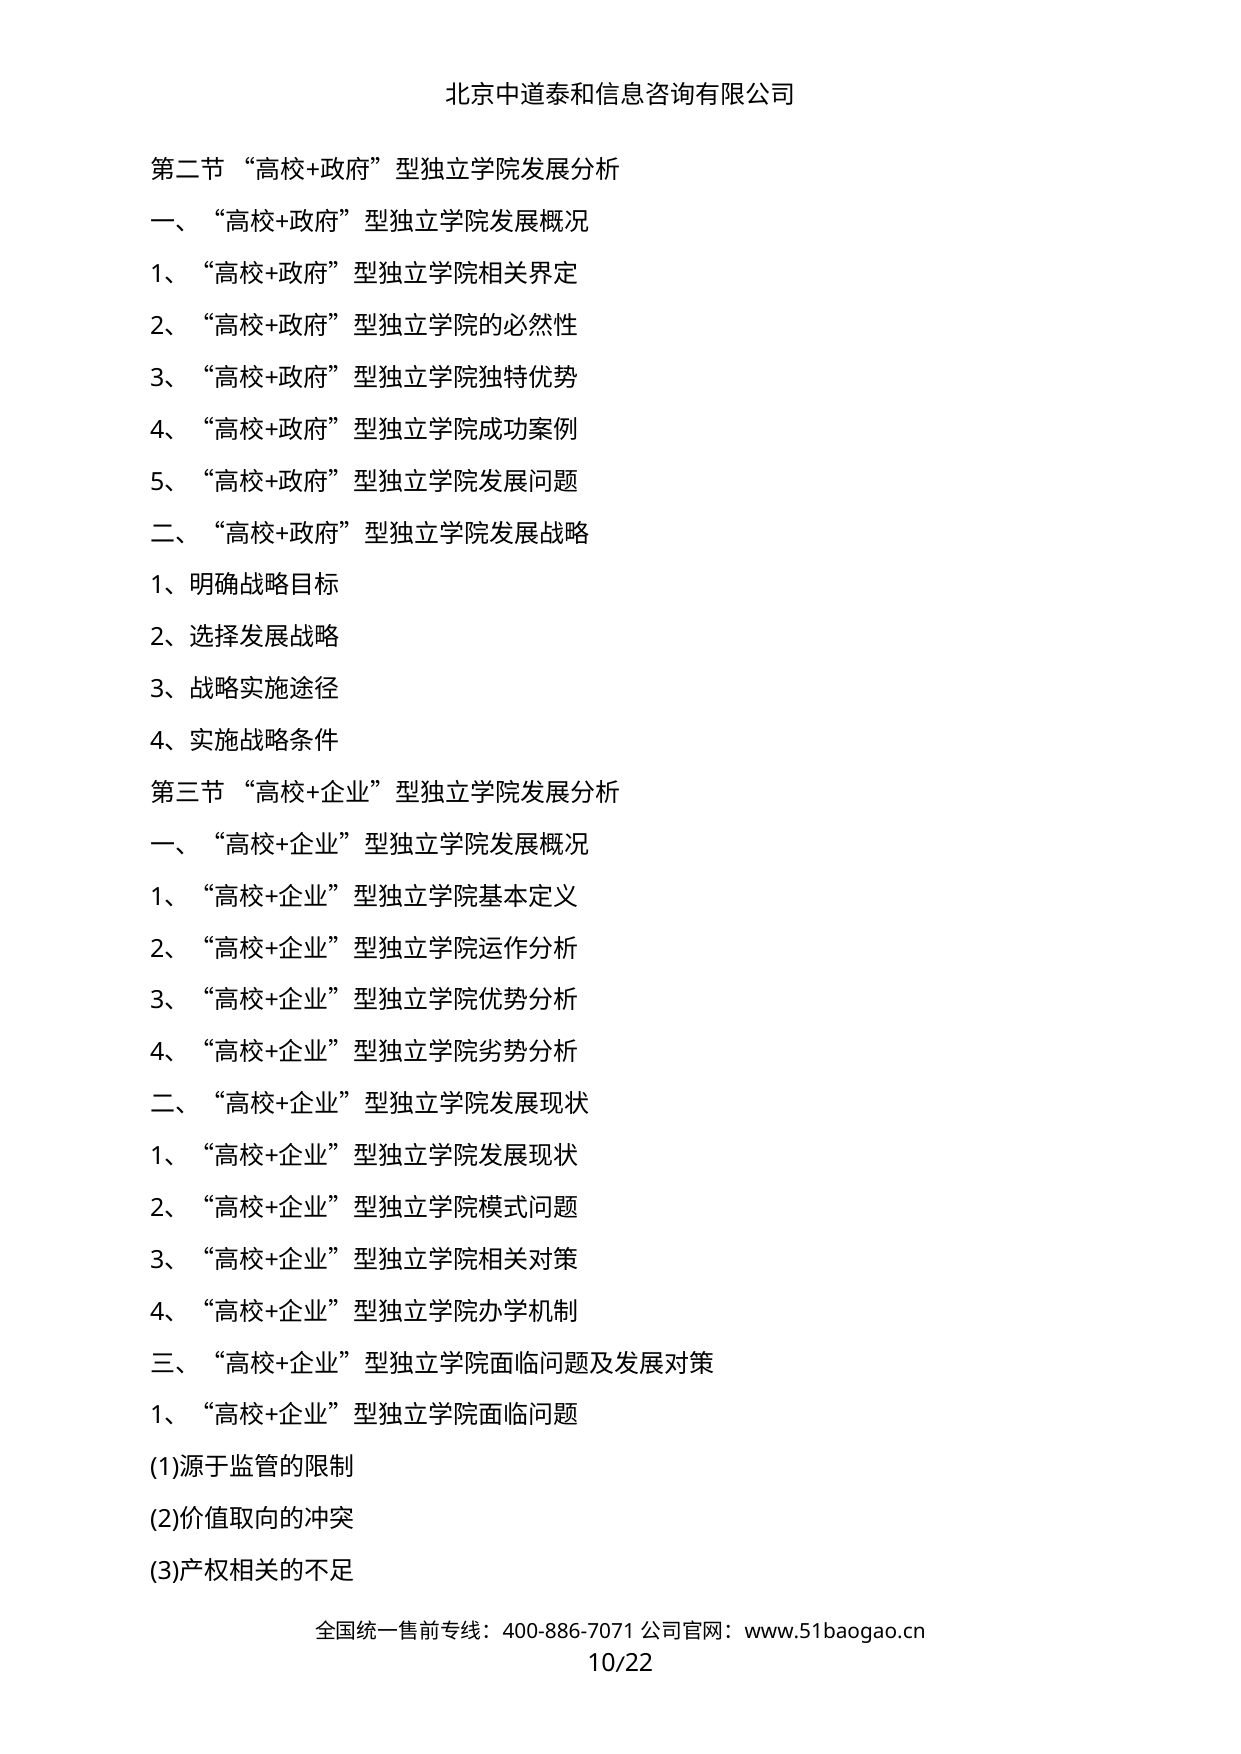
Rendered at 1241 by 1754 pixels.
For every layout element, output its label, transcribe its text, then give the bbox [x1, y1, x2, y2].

text 2、选择发展战略 [150, 617, 1090, 653]
text (3)产权相关的不足 [150, 1551, 1090, 1587]
text 一、“高校+企业”型独立学院发展概况 [150, 824, 1090, 861]
text 3、“高校+政府”型独立学院独特优势 [150, 357, 1090, 394]
text 第二节 “高校+政府”型独立学院发展分析 [150, 150, 1090, 186]
text 2、“高校+政府”型独立学院的必然性 [150, 306, 1090, 342]
text 2、“高校+企业”型独立学院模式问题 [150, 1187, 1090, 1224]
text 一、“高校+政府”型独立学院发展概况 [150, 202, 1090, 238]
text 3、“高校+企业”型独立学院相关对策 [150, 1239, 1090, 1276]
text 4、“高校+政府”型独立学院成功案例 [150, 409, 1090, 446]
text 1、“高校+企业”型独立学院发展现状 [150, 1136, 1090, 1172]
text 1、明确战略目标 [150, 565, 1090, 601]
text 4、实施战略条件 [150, 721, 1090, 757]
text (1)源于监管的限制 [150, 1447, 1090, 1483]
text 4、“高校+企业”型独立学院办学机制 [150, 1291, 1090, 1327]
text 2、“高校+企业”型独立学院运作分析 [150, 928, 1090, 964]
text 4、“高校+企业”型独立学院劣势分析 [150, 1032, 1090, 1068]
text 3、“高校+企业”型独立学院优势分析 [150, 980, 1090, 1016]
text (2)价值取向的冲突 [150, 1499, 1090, 1535]
text 第三节 “高校+企业”型独立学院发展分析 [150, 772, 1090, 809]
text 1、“高校+企业”型独立学院面临问题 [150, 1395, 1090, 1431]
text 1、“高校+政府”型独立学院相关界定 [150, 254, 1090, 290]
text 二、“高校+政府”型独立学院发展战略 [150, 513, 1090, 549]
text 二、“高校+企业”型独立学院发展现状 [150, 1084, 1090, 1120]
text 1、“高校+企业”型独立学院基本定义 [150, 876, 1090, 912]
text 三、“高校+企业”型独立学院面临问题及发展对策 [150, 1343, 1090, 1379]
text 5、“高校+政府”型独立学院发展问题 [150, 461, 1090, 497]
text 3、战略实施途径 [150, 669, 1090, 705]
